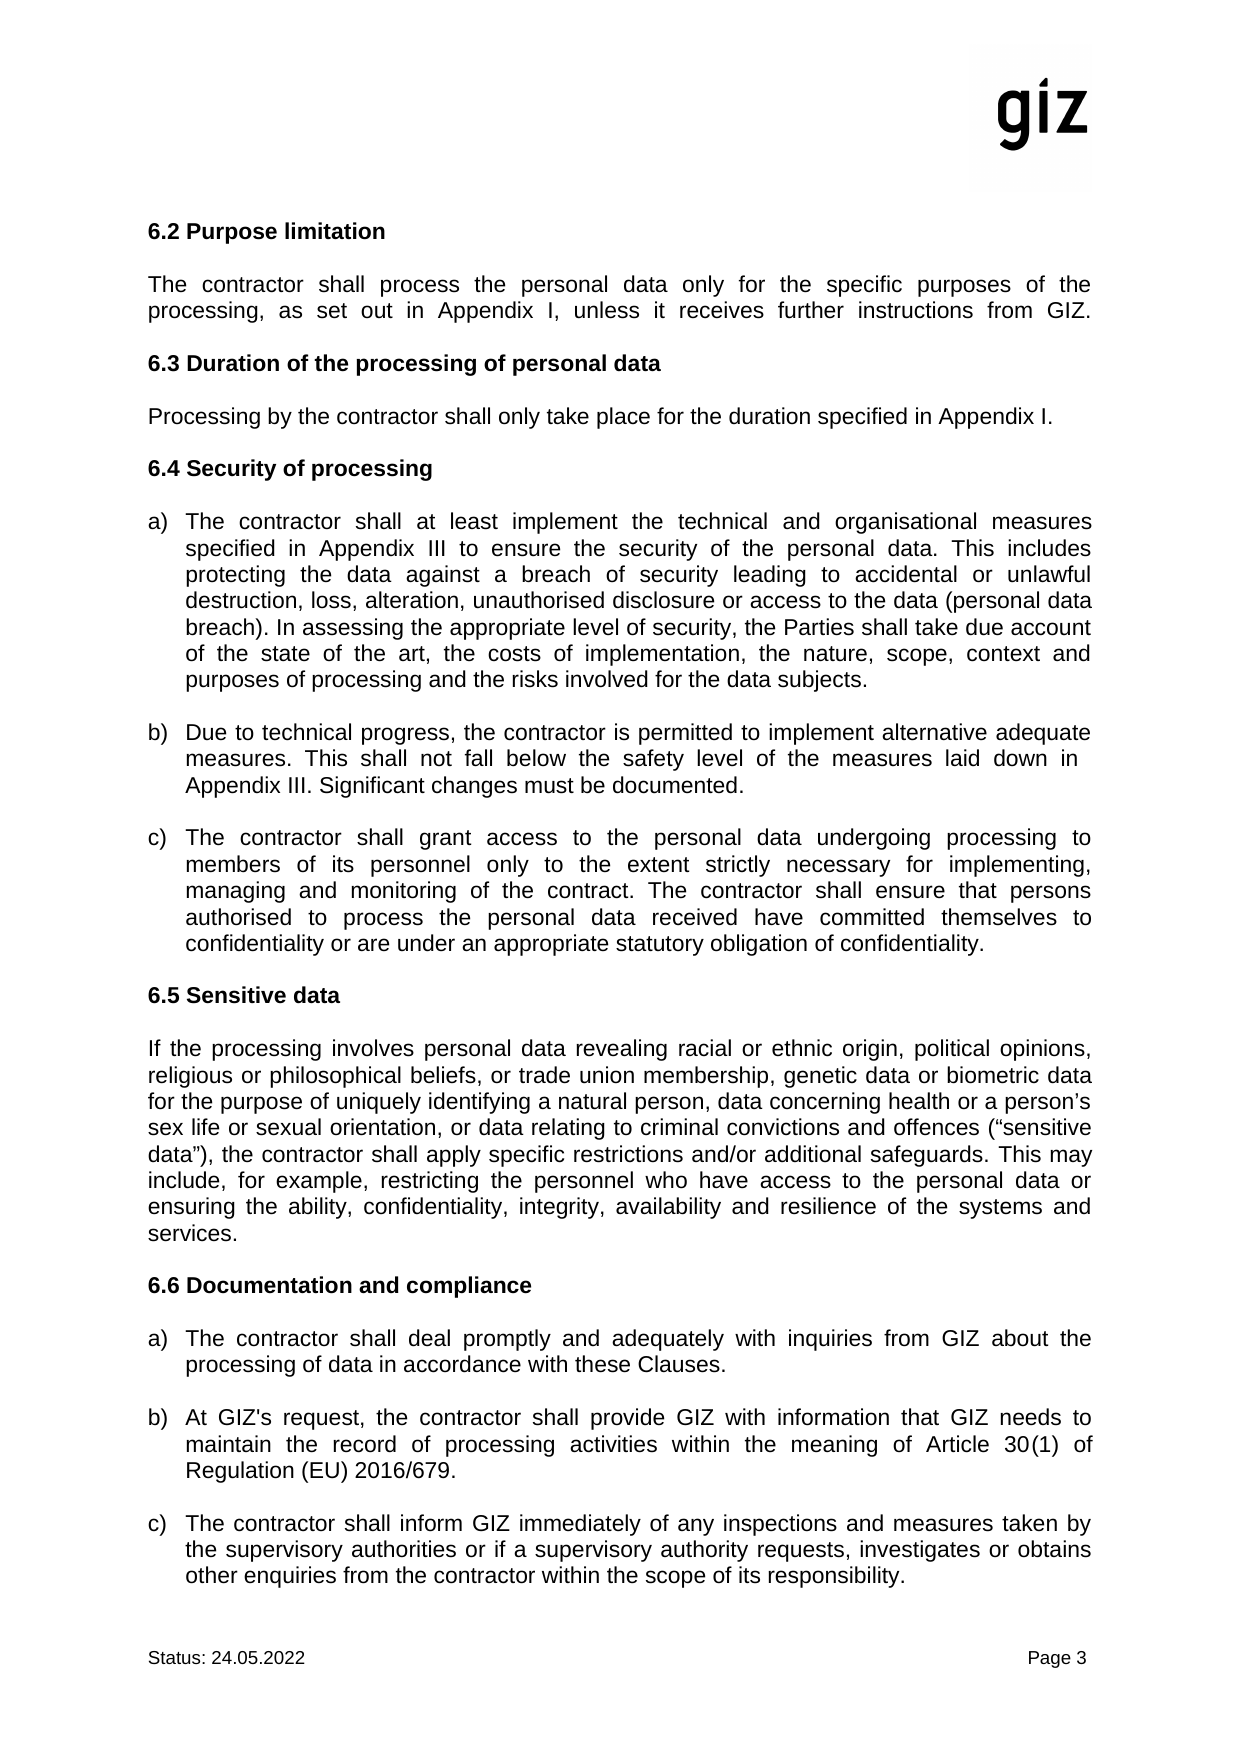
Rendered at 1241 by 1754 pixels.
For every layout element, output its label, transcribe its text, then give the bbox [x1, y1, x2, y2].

text 6.2 Purpose limitation [148, 218, 1092, 271]
text The contractor shall process the personal data only for the specific purposes of the processing, as set out in Appendix I, unless it receives further instructions from GIZ. [148, 271, 1092, 350]
list The contractor shall deal promptly and adequately with inquiries from GIZ about the processing of data in accordance with these Clauses. [148, 1325, 1092, 1378]
text 6.6 Documentation and compliance [148, 1272, 1092, 1325]
text 6.4 Security of processing [148, 455, 1092, 482]
list The contractor shall at least implement the technical and organisational measures specified in Appendix III to ensure the security of the personal data. This includes protecting the data against a breach of security leading to accidental or unlawful destruction, loss, alteration, unauthorised disclosure or access to the data (personal data breach). In assessing the appropriate level of security, the Parties shall take due account of the state of the art, the costs of implementation, the nature, scope, context and purposes of processing and the risks involved for the data subjects. [148, 508, 1092, 693]
text Processing by the contractor shall only take place for the duration specified in Appendix I. [148, 403, 1092, 429]
text If the processing involves personal data revealing racial or ethnic origin, political opinions, religious or philosophical beliefs, or trade union membership, genetic data or biometric data for the purpose of uniquely identifying a natural person, data concerning health or a person’s sex life or sexual orientation, or data relating to criminal convictions and offences (“sensitive data”), the contractor shall apply specific restrictions and/or additional safeguards. This may include, for example, restricting the personnel who have access to the personal data or ensuring the ability, confidentiality, integrity, availability and resilience of the systems and services. [148, 1035, 1092, 1246]
list The contractor shall grant access to the personal data undergoing processing to members of its personnel only to the extent strictly necessary for implementing, managing and monitoring of the contract. The contractor shall ensure that persons authorised to process the personal data received have committed themselves to confidentiality or are under an appropriate statutory obligation of confidentiality. [148, 824, 1092, 956]
list The contractor shall inform GIZ immediately of any inspections and measures taken by the supervisory authorities or if a supervisory authority requests, investigates or obtains other enquiries from the contractor within the scope of its responsibility. [148, 1509, 1092, 1589]
text 6.5 Sensitive data [148, 982, 1092, 1009]
picture [968, 44, 1093, 192]
list Due to technical progress, the contractor is permitted to implement alternative adequate measures. This shall not fall below the safety level of the measures laid down in Appendix III. Significant changes must be documented. [148, 719, 1092, 798]
text 6.3 Duration of the processing of personal data [148, 350, 1092, 376]
list At GIZ's request, the contractor shall provide GIZ with information that GIZ needs to maintain the record of processing activities within the meaning of Article 30(1) of Regulation (EU) 2016/679. [148, 1404, 1092, 1483]
